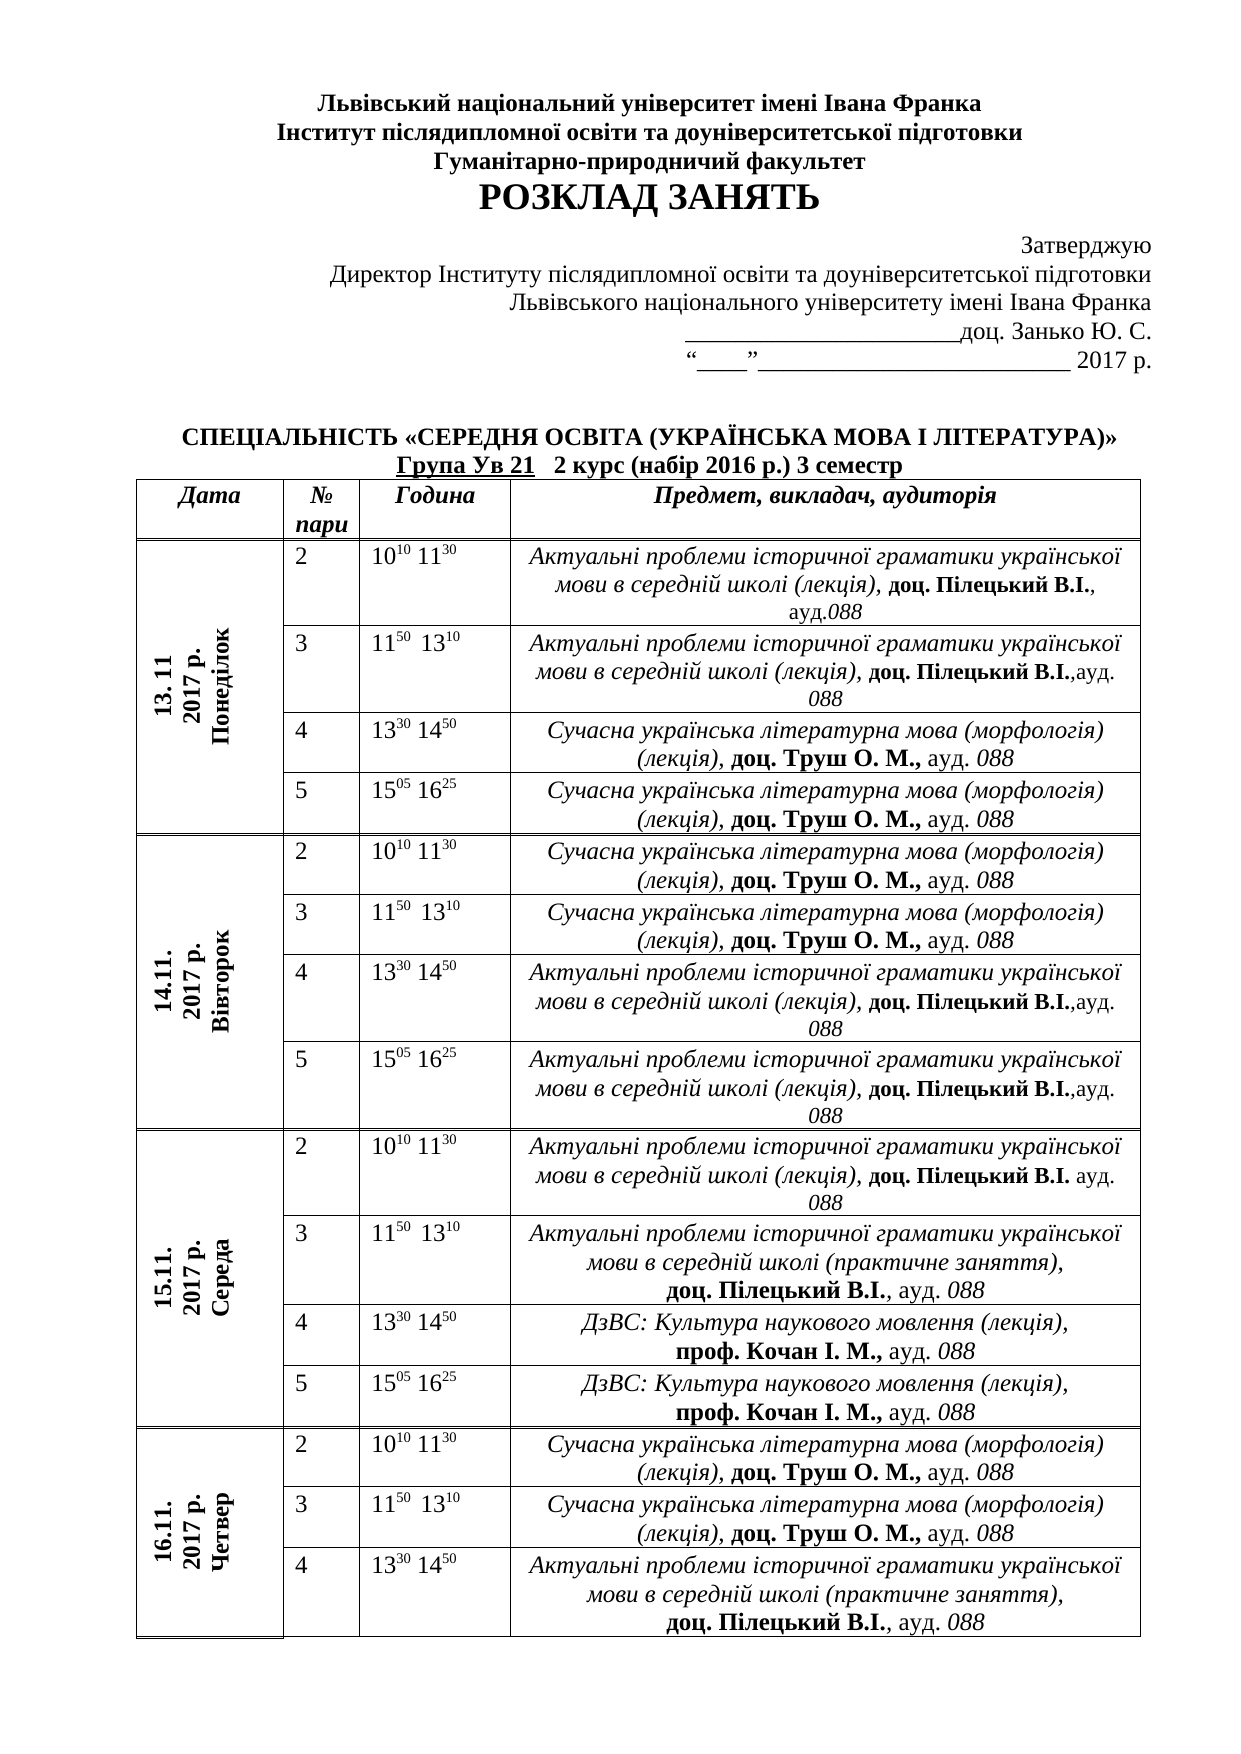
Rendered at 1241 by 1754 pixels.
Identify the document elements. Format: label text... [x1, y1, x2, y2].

text Затверджую [148, 230, 1152, 259]
subtitle Інститут післядипломної освіти та доуніверситетської підготовки [148, 117, 1152, 146]
table_cell Актуальні проблеми історичної граматики української мови в середній школі (лекція), доц. Пілецький В.І., ауд.088 [511, 541, 1140, 624]
table_cell 2 [284, 1429, 359, 1486]
table_cell Актуальні проблеми історичної граматики української мови в середній школі (лекція), доц. Пілецький В.І.,ауд. 088 [511, 626, 1140, 712]
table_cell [511, 1548, 1140, 1636]
table_cell 5 [284, 773, 359, 833]
table_cell Актуальні проблеми історичної граматики української мови в середній школі (лекція), доц. Пілецький В.І.,ауд. 088 [511, 955, 1140, 1041]
table_cell 16.11. 2017 р. Четвер [137, 1429, 283, 1636]
table_cell Актуальні проблеми історичної граматики української мови в середній школі (лекція), доц. Пілецький В.І.,ауд. 088 [511, 1042, 1140, 1128]
table_cell ДзВС: Культура наукового мовлення (лекція), проф. Кочан І. М., ауд. 088 [511, 1305, 1140, 1365]
table_cell 3 [284, 626, 359, 712]
table_cell Сучасна українська літературна мова (морфологія) (лекція), доц. Труш О. М., ауд. 088 [511, 1429, 1140, 1486]
table_cell Сучасна українська літературна мова (морфологія) (лекція), доц. Труш О. М., ауд. 088 [511, 713, 1140, 772]
table_cell 3 [284, 1216, 359, 1304]
table_cell 4 [284, 713, 359, 772]
table_cell 5 [284, 1042, 359, 1128]
table_cell 1150 1310 [360, 1216, 510, 1304]
table_cell 1010 1130 [360, 541, 510, 624]
table_cell 2 [284, 1131, 359, 1215]
table_cell 3 [284, 1487, 359, 1547]
text ______________________доц. Занько Ю. С. [148, 316, 1152, 345]
text Директор Інституту післядипломної освіти та доуніверситетської підготовки [148, 259, 1152, 287]
table_cell 5 [284, 1366, 359, 1426]
table_cell 1010 1130 [360, 1429, 510, 1486]
table_cell Актуальні проблеми історичної граматики української мови в середній школі (лекція), доц. Пілецький В.І. ауд. 088 [511, 1131, 1140, 1215]
table_cell Сучасна українська літературна мова (морфологія) (лекція), доц. Труш О. М., ауд. 088 [511, 895, 1140, 954]
table_cell 14.11. 2017 р. Вівторок [137, 836, 283, 1128]
table_cell 4 [284, 1548, 359, 1636]
table_cell 1505 1625 [360, 1366, 510, 1426]
table_cell 4 [284, 1305, 359, 1365]
table_header № пари [284, 480, 359, 538]
table_cell 15.11. 2017 р. Середа [137, 1131, 283, 1426]
text Львівського національного університету імені Івана Франка [148, 287, 1152, 316]
table_header Дата [137, 480, 283, 538]
table_cell 4 [284, 955, 359, 1041]
table_cell 1505 1625 [360, 1042, 510, 1128]
subtitle РОЗКЛАД ЗАНЯТЬ [148, 175, 1152, 218]
table_cell 1150 1310 [360, 895, 510, 954]
table_cell Актуальні проблеми історичної граматики української мови в середній школі (практичне заняття), доц. Пілецький В.І., ауд. 088 [511, 1216, 1140, 1304]
table_cell 3 [284, 895, 359, 954]
text Група Ув 21 2 курс (набір 2016 р.) 3 семестр [148, 450, 1152, 479]
table_cell Сучасна українська літературна мова (морфологія) (лекція), доц. Труш О. М., ауд. 088 [511, 1487, 1140, 1547]
table_cell 1330 1450 [360, 1548, 510, 1636]
subtitle спеціальність «середня освіта (українська мова і література)» [148, 422, 1152, 450]
table_cell 1150 1310 [360, 1487, 510, 1547]
table_cell 1150 1310 [360, 626, 510, 712]
table_cell 1010 1130 [360, 1131, 510, 1215]
table_cell 1010 1130 [360, 836, 510, 893]
table_cell 1330 1450 [360, 1305, 510, 1365]
table_cell ДзВС: Культура наукового мовлення (лекція), проф. Кочан І. М., ауд. 088 [511, 1366, 1140, 1426]
table_cell 2 [284, 541, 359, 624]
table_cell 1505 1625 [360, 773, 510, 833]
title Львівський національний університет імені Івана Франка [148, 88, 1152, 117]
table_cell 13. 11 2017 р. Понеділок [137, 541, 283, 833]
subtitle Гуманітарно-природничий факультет [148, 146, 1152, 175]
table_cell Сучасна українська літературна мова (морфологія) (лекція), доц. Труш О. М., ауд. 088 [511, 773, 1140, 833]
text “____”_________________________ 2017 р. [148, 345, 1152, 374]
table_header Година [360, 480, 510, 538]
table_cell 1330 1450 [360, 713, 510, 772]
table_cell 1330 1450 [360, 955, 510, 1041]
table_header Предмет, викладач, аудиторія [511, 480, 1140, 538]
table_cell Сучасна українська літературна мова (морфологія) (лекція), доц. Труш О. М., ауд. 088 [511, 836, 1140, 893]
table_cell 2 [284, 836, 359, 893]
